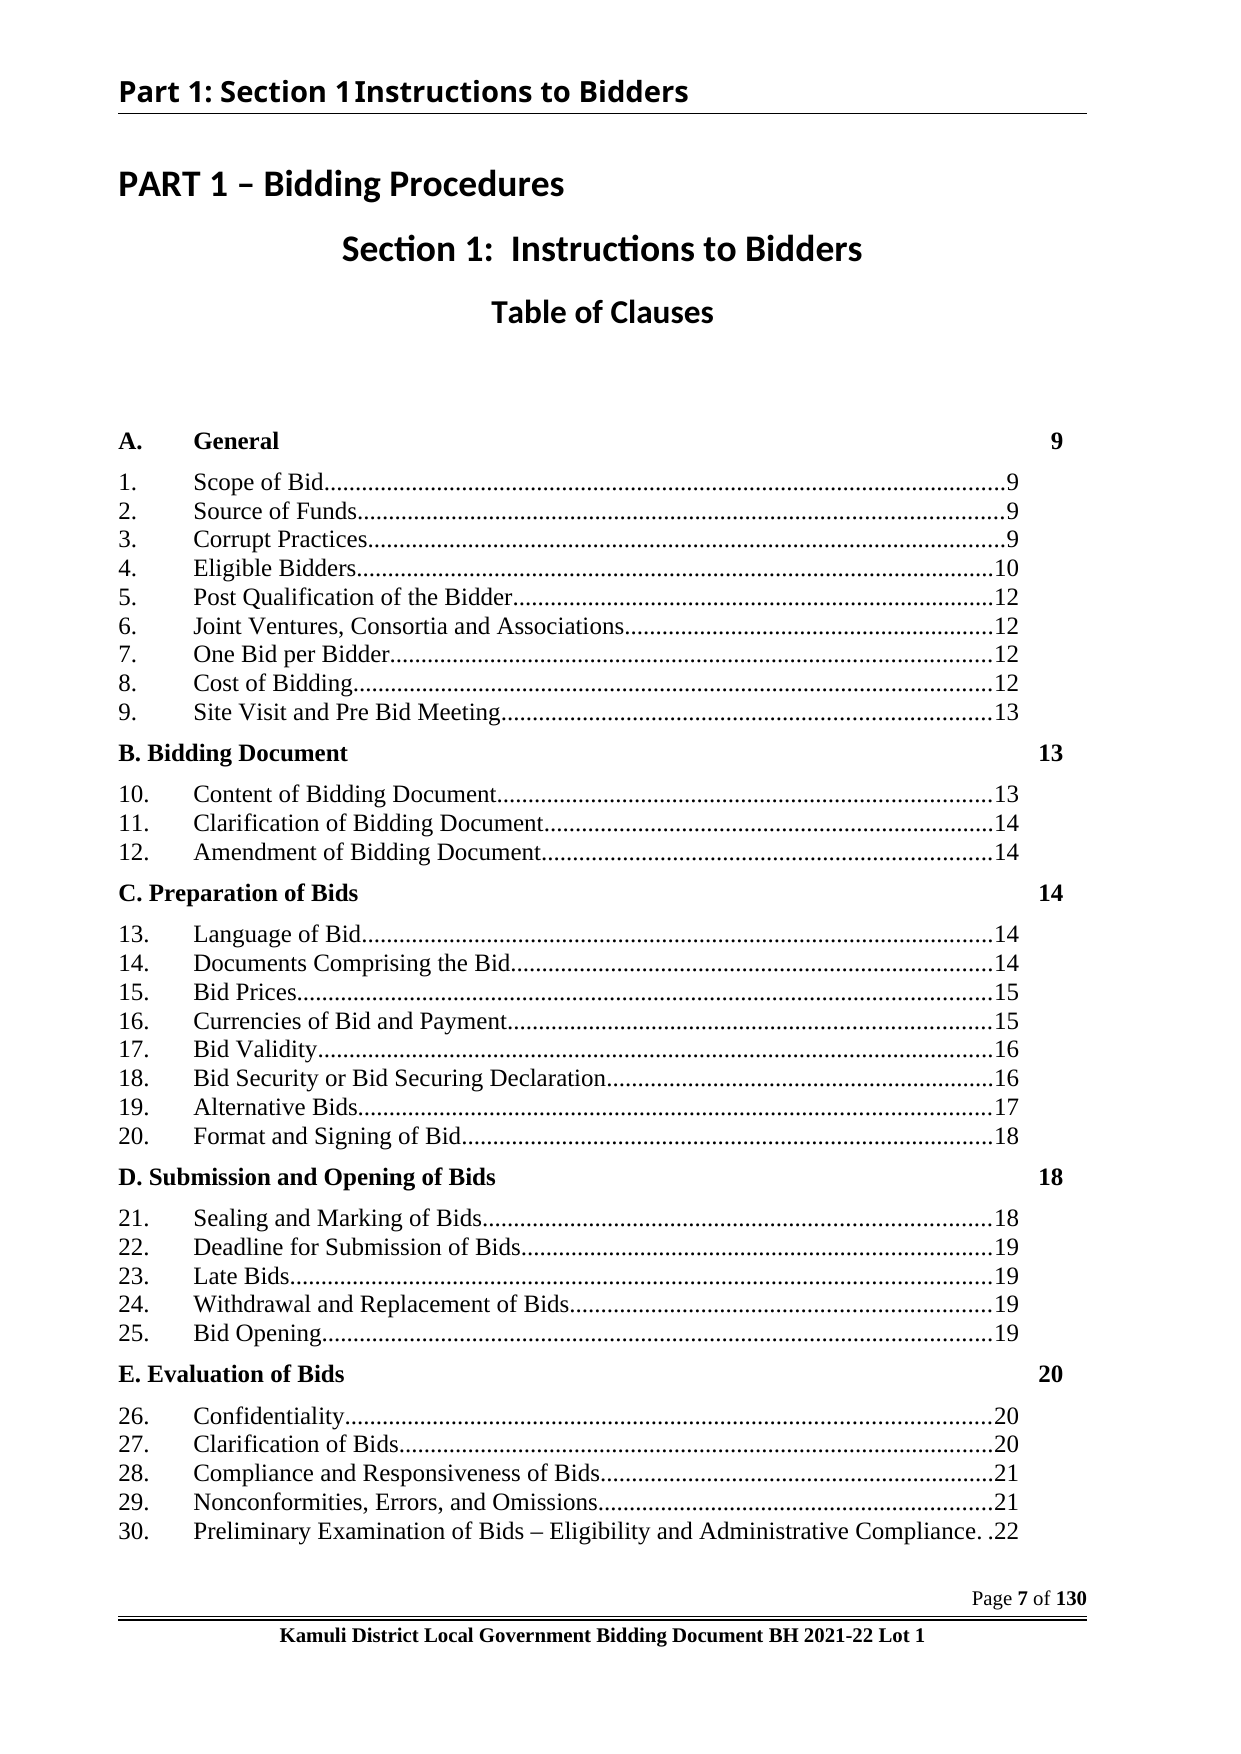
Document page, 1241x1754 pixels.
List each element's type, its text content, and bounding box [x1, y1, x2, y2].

text 6. Joint Ventures, Consortia and Associations 12 [118, 611, 1087, 639]
text 27. Clarification of Bids 20 [118, 1429, 1087, 1458]
text A. General 9 [118, 426, 1087, 454]
text 19. Alternative Bids 17 [118, 1092, 1087, 1121]
text C. Preparation of Bids 14 [118, 878, 1087, 907]
text 28. Compliance and Responsiveness of Bids 21 [118, 1458, 1087, 1487]
text 20. Format and Signing of Bid 18 [118, 1121, 1087, 1149]
text 23. Late Bids 19 [118, 1261, 1087, 1289]
text PART 1 – Bidding Procedures [118, 160, 1087, 206]
text 30. Preliminary Examination of Bids – Eligibility and Administrative Compliance 22 [118, 1516, 1087, 1544]
text 17. Bid Validity 16 [118, 1034, 1087, 1063]
text 11. Clarification of Bidding Document 14 [118, 808, 1087, 837]
text 21. Sealing and Marking of Bids 18 [118, 1203, 1087, 1232]
text 29. Nonconformities, Errors, and Omissions 21 [118, 1487, 1087, 1516]
text 9. Site Visit and Pre Bid Meeting 13 [118, 697, 1087, 726]
text 5. Post Qualification of the Bidder 12 [118, 582, 1087, 611]
text Table of Clauses [118, 291, 1087, 331]
text 22. Deadline for Submission of Bids 19 [118, 1232, 1087, 1261]
text E. Evaluation of Bids 20 [118, 1359, 1087, 1388]
text 26. Confidentiality 20 [118, 1401, 1087, 1429]
text 4. Eligible Bidders 10 [118, 553, 1087, 582]
text 10. Content of Bidding Document 13 [118, 779, 1087, 808]
text 1. Scope of Bid 9 [118, 467, 1087, 496]
text 3. Corrupt Practices 9 [118, 524, 1087, 553]
text 8. Cost of Bidding 12 [118, 668, 1087, 697]
text 13. Language of Bid 14 [118, 919, 1087, 948]
text 14. Documents Comprising the Bid 14 [118, 948, 1087, 977]
text D. Submission and Opening of Bids 18 [118, 1162, 1087, 1191]
text 15. Bid Prices 15 [118, 977, 1087, 1006]
text 18. Bid Security or Bid Securing Declaration 16 [118, 1063, 1087, 1092]
text 7. One Bid per Bidder 12 [118, 639, 1087, 668]
text 24. Withdrawal and Replacement of Bids 19 [118, 1289, 1087, 1318]
text 16. Currencies of Bid and Payment 15 [118, 1006, 1087, 1034]
text 12. Amendment of Bidding Document 14 [118, 837, 1087, 866]
text B. Bidding Document 13 [118, 738, 1087, 767]
text 25. Bid Opening 19 [118, 1318, 1087, 1347]
text Section 1: Instructions to Bidders [118, 225, 1087, 271]
text 2. Source of Funds 9 [118, 496, 1087, 524]
